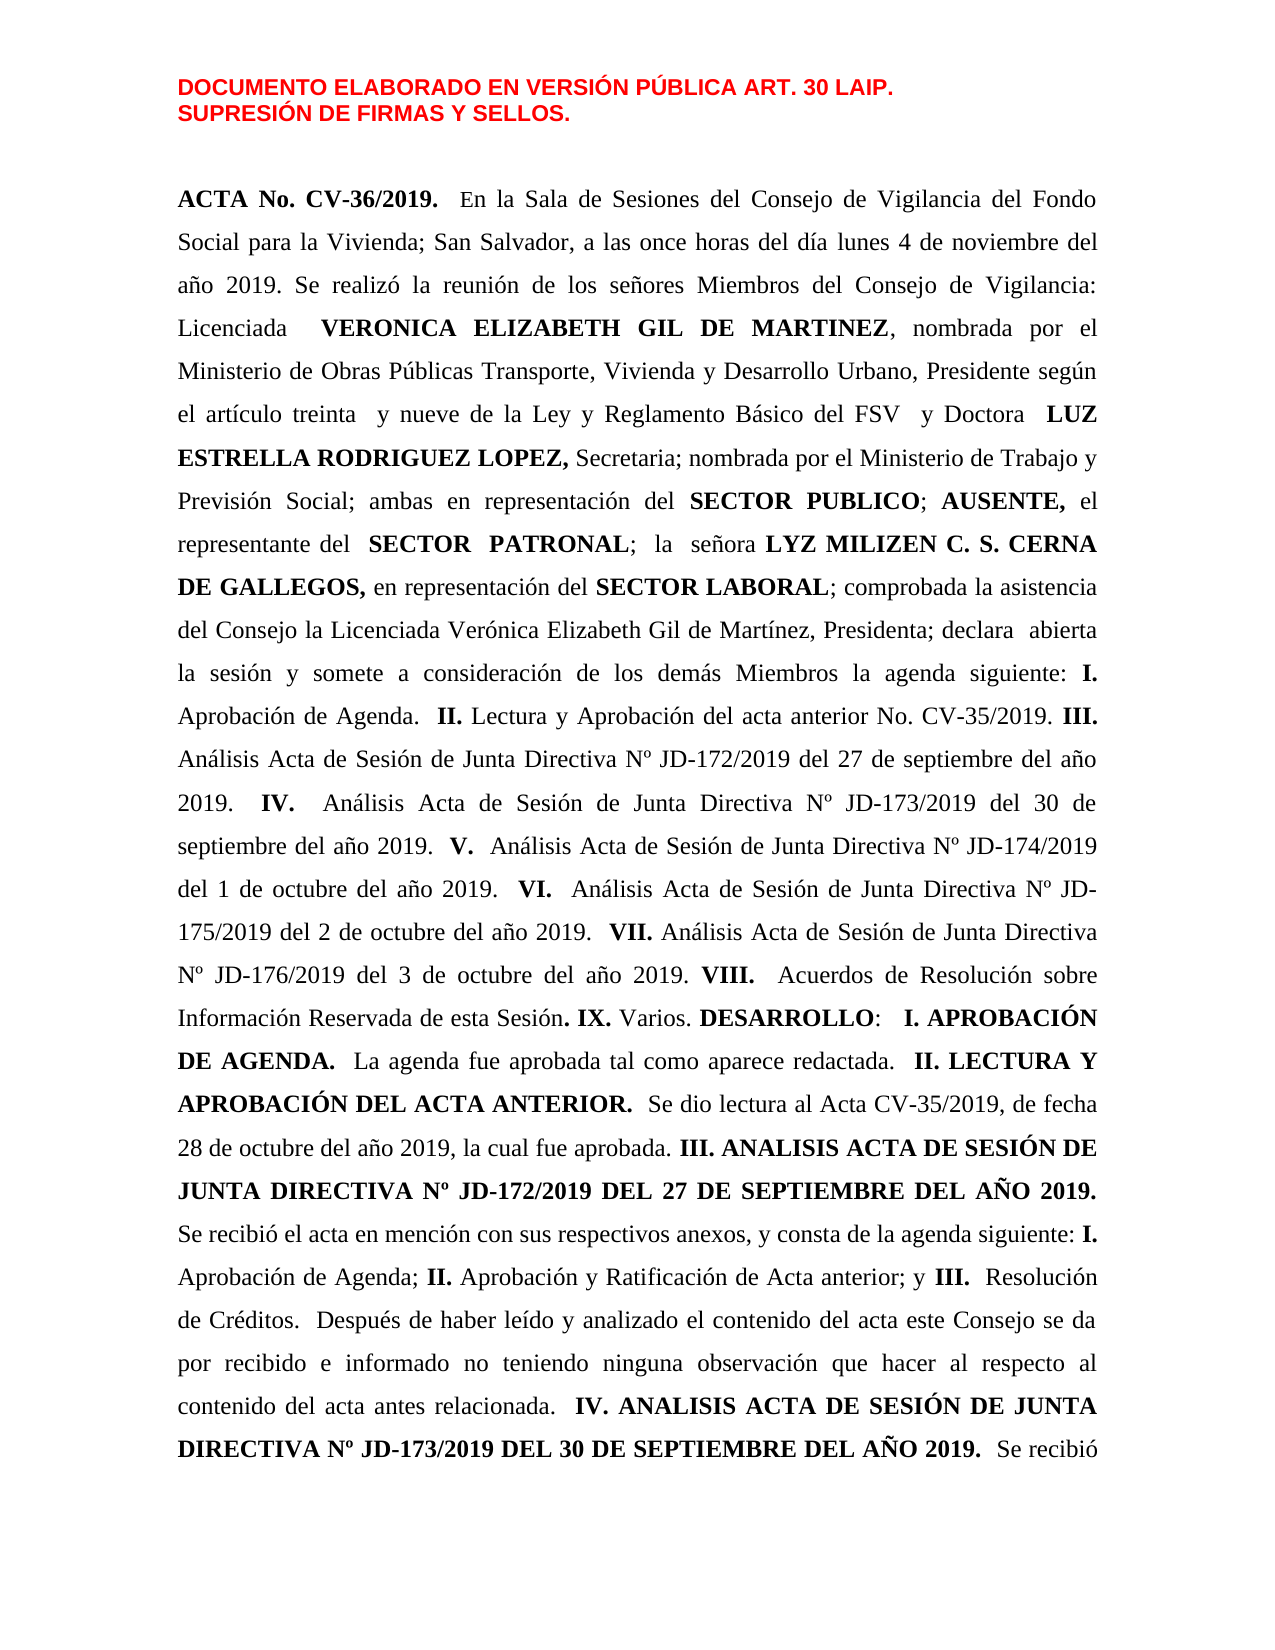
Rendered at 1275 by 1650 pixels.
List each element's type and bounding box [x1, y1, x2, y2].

text [177, 184, 1098, 1463]
